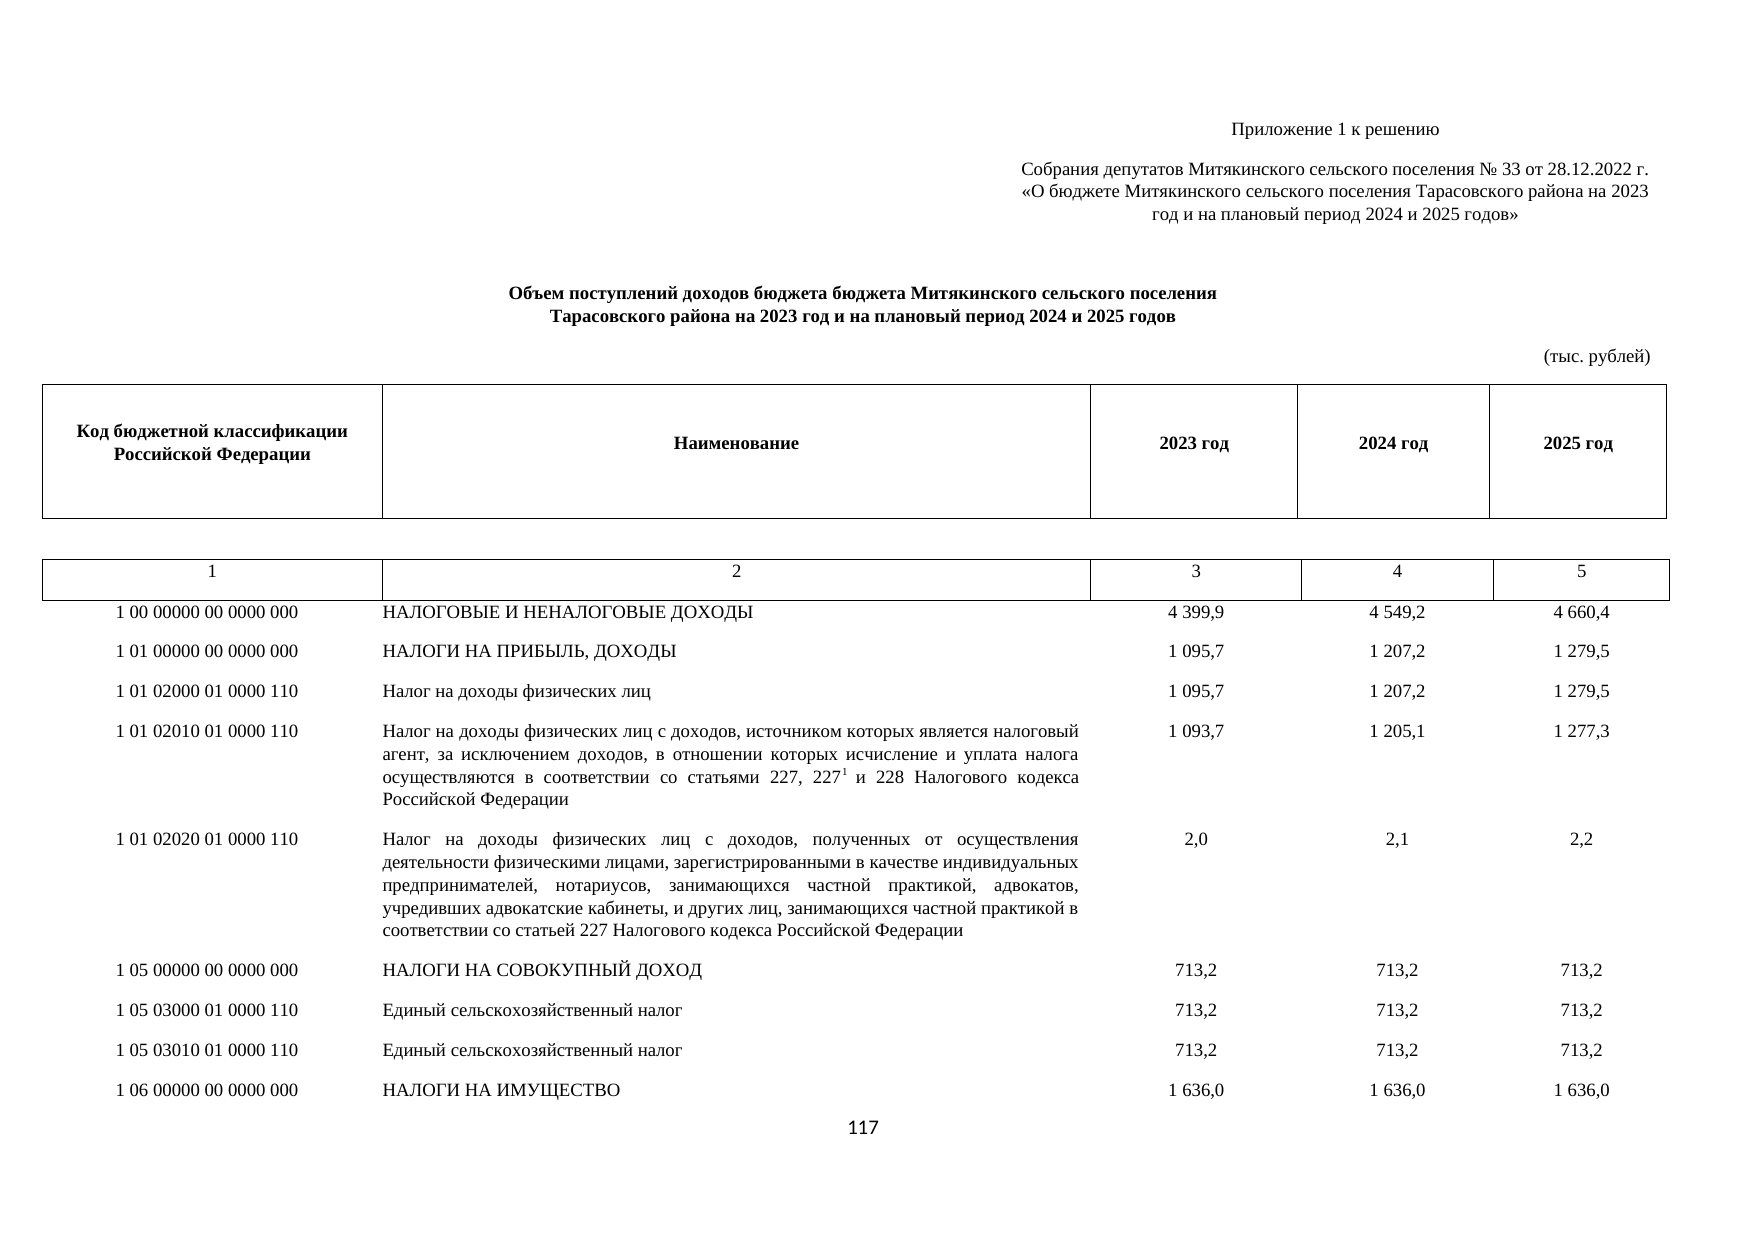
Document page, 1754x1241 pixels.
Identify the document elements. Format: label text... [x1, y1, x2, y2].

text Объем поступлений доходов бюджета бюджета Митякинского сельского поселения Тарасовского района на 2023 год и на плановый период 2024 и 2025 годов [75, 282, 1651, 327]
text (тыс. рублей) [75, 344, 1651, 366]
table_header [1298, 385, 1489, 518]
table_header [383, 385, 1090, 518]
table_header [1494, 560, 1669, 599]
text Приложение 1 к решению [1020, 118, 1651, 140]
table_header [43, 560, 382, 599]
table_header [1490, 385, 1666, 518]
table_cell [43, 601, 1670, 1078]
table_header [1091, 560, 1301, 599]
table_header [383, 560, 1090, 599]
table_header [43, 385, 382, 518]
text Собрания депутатов Митякинского сельского поселения № 33 от 28.12.2022 г. «О бюджете Митякинского сельского поселения Тарасовского района на 2023 год и на плановый период 2024 и 2025 годов» [1020, 158, 1651, 225]
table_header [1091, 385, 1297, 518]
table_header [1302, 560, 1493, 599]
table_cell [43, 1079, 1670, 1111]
